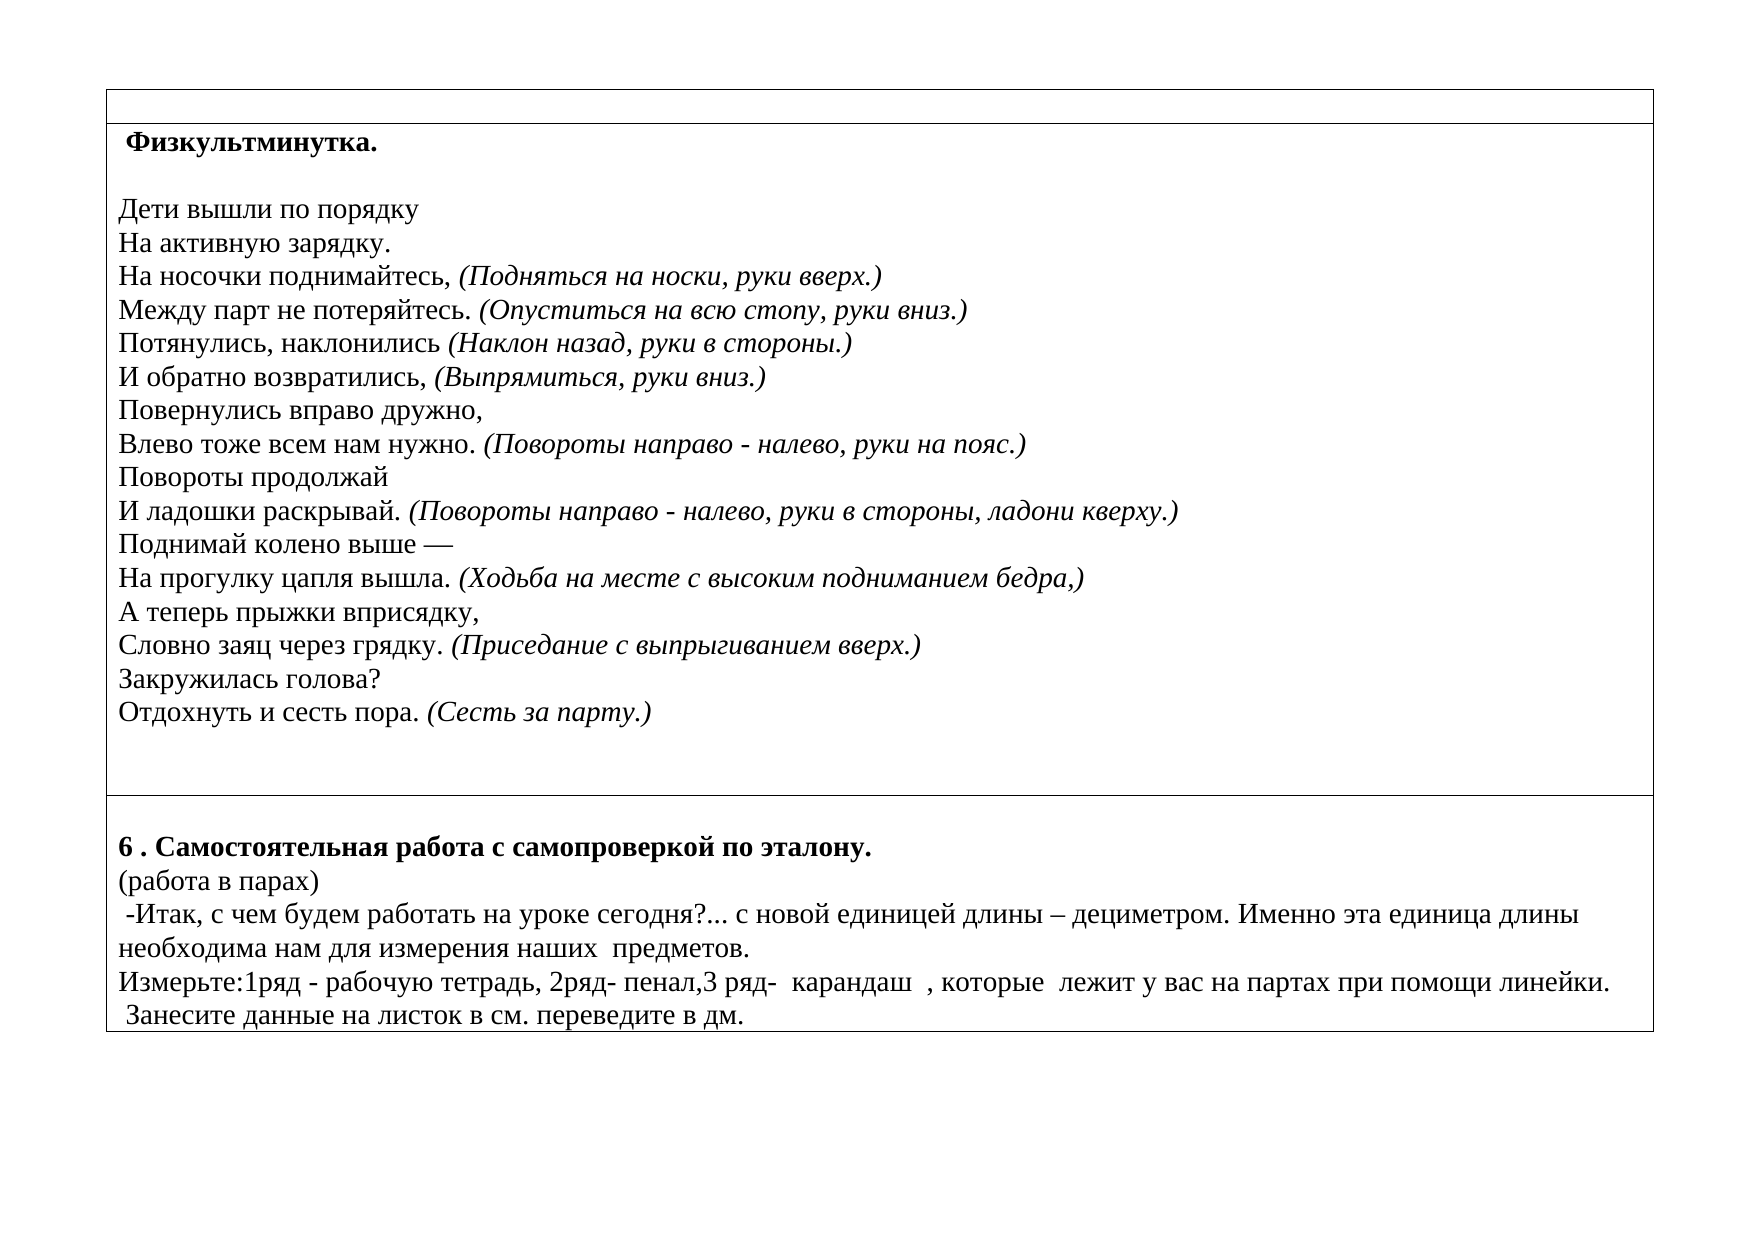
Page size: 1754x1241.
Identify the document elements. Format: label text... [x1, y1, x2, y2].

table_cell Физкультминутка. Дети вышли по порядку На активную зарядку. На носочки поднимайтесь, (Подняться на носки, руки вверх.) Между парт не потеряйтесь. (Опуститься на всю стопу, руки вниз.) Потянулись, наклонились (Наклон назад, руки в стороны.) И обратно возвратились, (Выпрямиться, руки вниз.) Повернулись вправо дружно, Влево тоже всем нам нужно. (Повороты направо - налево, руки на пояс.) Повороты продолжай И ладошки раскрывай. (Повороты направо - налево, руки в стороны, ладони кверху.) Поднимай колено выше — На прогулку цапля вышла. (Ходьба на месте с высоким подниманием бедра,) А теперь прыжки вприсядку, Словно заяц через грядку. (Приседание с выпрыгиванием вверх.) Закружилась голова? Отдохнуть и сесть пора. (Сесть за парту.) [107, 124, 1653, 795]
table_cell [107, 90, 1653, 123]
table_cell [107, 796, 1653, 1031]
